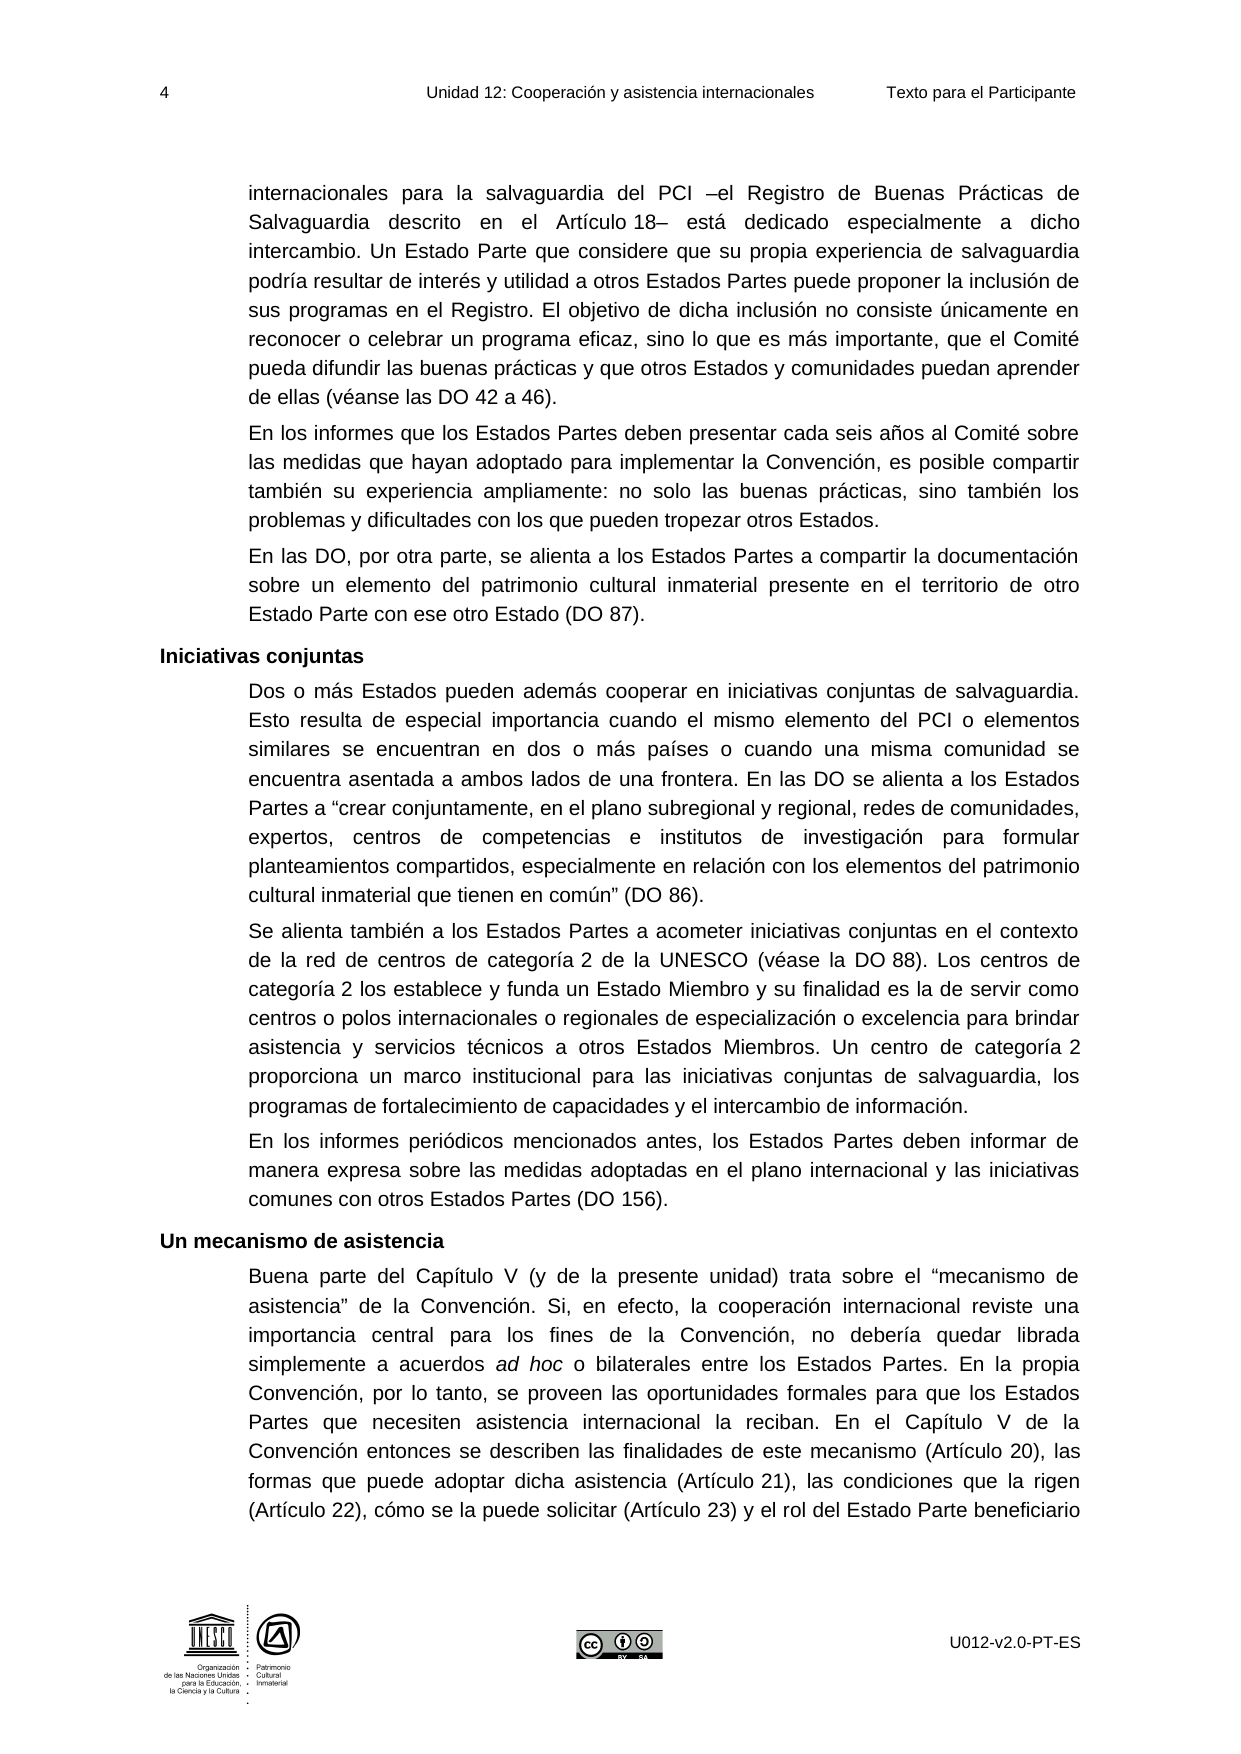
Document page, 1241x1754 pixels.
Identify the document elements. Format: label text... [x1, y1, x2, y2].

picture [164, 1605, 300, 1704]
text En los informes que los Estados Partes deben presentar cada seis años al Comité sobre las medidas que hayan adoptado para implementar la Convención, es posible compartir también su experiencia ampliamente: no solo las buenas prácticas, sino también los problemas y dificultades con los que pueden tropezar otros Estados. [248, 417, 1081, 533]
text En las DO, por otra parte, se alienta a los Estados Partes a compartir la documentación sobre un elemento del patrimonio cultural inmaterial presente en el territorio de otro Estado Parte con ese otro Estado (DO 87). [248, 540, 1081, 627]
text Iniciativas conjuntas [159, 640, 1081, 669]
picture [575, 1630, 663, 1659]
text En los informes periódicos mencionados antes, los Estados Partes deben informar de manera expresa sobre las medidas adoptadas en el plano internacional y las iniciativas comunes con otros Estados Partes (DO 156). [248, 1125, 1081, 1213]
text Se alienta también a los Estados Partes a acometer iniciativas conjuntas en el contexto de la red de centros de categoría 2 de la UNESCO (véase la DO 88). Los centros de categoría 2 los establece y funda un Estado Miembro y su finalidad es la de servir como centros o polos internacionales o regionales de especialización o excelencia para brindar asistencia y servicios técnicos a otros Estados Miembros. Un centro de categoría 2 proporciona un marco institucional para las iniciativas conjuntas de salvaguardia, los programas de fortalecimiento de capacidades y el intercambio de información. [248, 915, 1081, 1119]
text Dos o más Estados pueden además cooperar en iniciativas conjuntas de salvaguardia. Esto resulta de especial importancia cuando el mismo elemento del PCI o elementos similares se encuentran en dos o más países o cuando una misma comunidad se encuentra asentada a ambos lados de una frontera. En las DO se alienta a los Estados Partes a “crear conjuntamente, en el plano subregional y regional, redes de comunidades, expertos, centros de competencias e institutos de investigación para formular planteamientos compartidos, especialmente en relación con los elementos del patrimonio cultural inmaterial que tienen en común” (DO 86). [248, 675, 1081, 908]
text Un mecanismo de asistencia [159, 1225, 1081, 1254]
